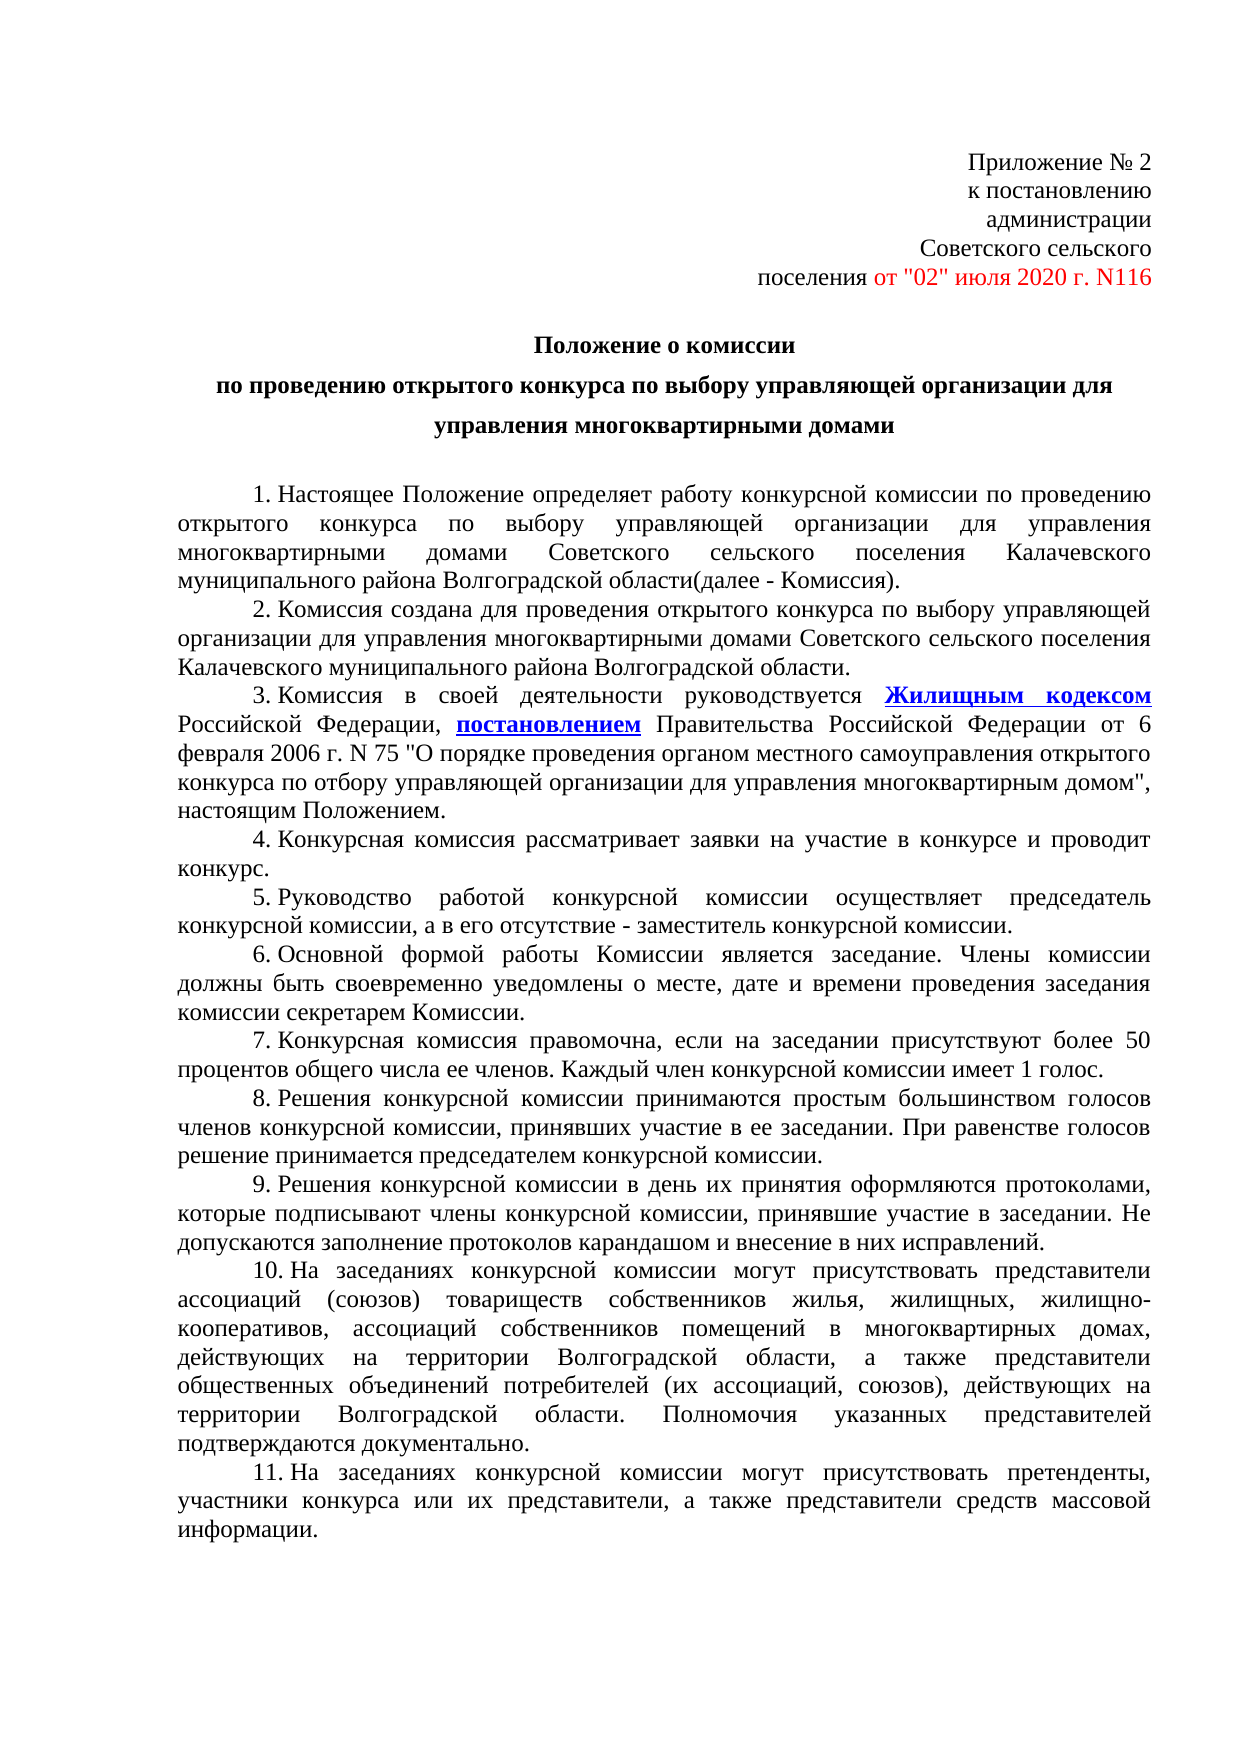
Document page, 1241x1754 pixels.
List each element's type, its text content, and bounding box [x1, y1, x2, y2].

text 8. Решения конкурсной комиссии принимаются простым большинством голосов членов конкурсной комиссии, принявших участие в ее заседании. При равенстве голосов решение принимается председателем конкурсной комиссии. [177, 1083, 1152, 1169]
text Приложение № 2 [177, 147, 1152, 176]
text 6. Основной формой работы Комиссии является заседание. Члены комиссии должны быть своевременно уведомлены о месте, дате и времени проведения заседания комиссии секретарем Комиссии. [177, 939, 1152, 1026]
text 11. На заседаниях конкурсной комиссии могут присутствовать претенденты, участники конкурса или их представители, а также представители средств массовой информации. [177, 1457, 1152, 1543]
text Положение о комиссии [177, 331, 1152, 359]
text 3. Комиссия в своей деятельности руководствуется Жилищным кодексом Российской Федерации, постановлением Правительства Российской Федерации от 6 февраля 2006 г. N 75 "О порядке проведения органом местного самоуправления открытого конкурса по отбору управляющей организации для управления многоквартирным домом", настоящим Положением. [177, 681, 1152, 824]
text по проведению открытого конкурса по выбору управляющей организации для [177, 371, 1152, 399]
text 5. Руководство работой конкурсной комиссии осуществляет председатель конкурсной комиссии, а в его отсутствие - заместитель конкурсной комиссии. [177, 882, 1152, 939]
text администрации [177, 204, 1152, 233]
text 4. Конкурсная комиссия рассматривает заявки на участие в конкурсе и проводит конкурс. [177, 824, 1152, 882]
text Советского сельского [177, 233, 1152, 262]
text поселения от "02" июля 2020 г. N116 [177, 262, 1152, 291]
text 7. Конкурсная комиссия правомочна, если на заседании присутствуют более 50 процентов общего числа ее членов. Каждый член конкурсной комиссии имеет 1 голос. [177, 1026, 1152, 1083]
text к постановлению [177, 176, 1152, 204]
text управления многоквартирными домами [177, 411, 1152, 439]
text 1. Настоящее Положение определяет работу конкурсной комиссии по проведению открытого конкурса по выбору управляющей организации для управления многоквартирными домами Советского сельского поселения Калачевского муниципального района Волгоградской области(далее - Комиссия). [177, 479, 1152, 594]
text 9. Решения конкурсной комиссии в день их принятия оформляются протоколами, которые подписывают члены конкурсной комиссии, принявшие участие в заседании. Не допускаются заполнение протоколов карандашом и внесение в них исправлений. [177, 1169, 1152, 1256]
text 2. Комиссия создана для проведения открытого конкурса по выбору управляющей организации для управления многоквартирными домами Советского сельского поселения Калачевского муниципального района Волгоградской области. [177, 594, 1152, 681]
text 10. На заседаниях конкурсной комиссии могут присутствовать представители ассоциаций (союзов) товариществ собственников жилья, жилищных, жилищно-кооперативов, ассоциаций собственников помещений в многоквартирных домах, действующих на территории Волгоградской области, а также представители общественных объединений потребителей (их ассоциаций, союзов), действующих на территории Волгоградской области. Полномочия указанных представителей подтверждаются документально. [177, 1256, 1152, 1457]
